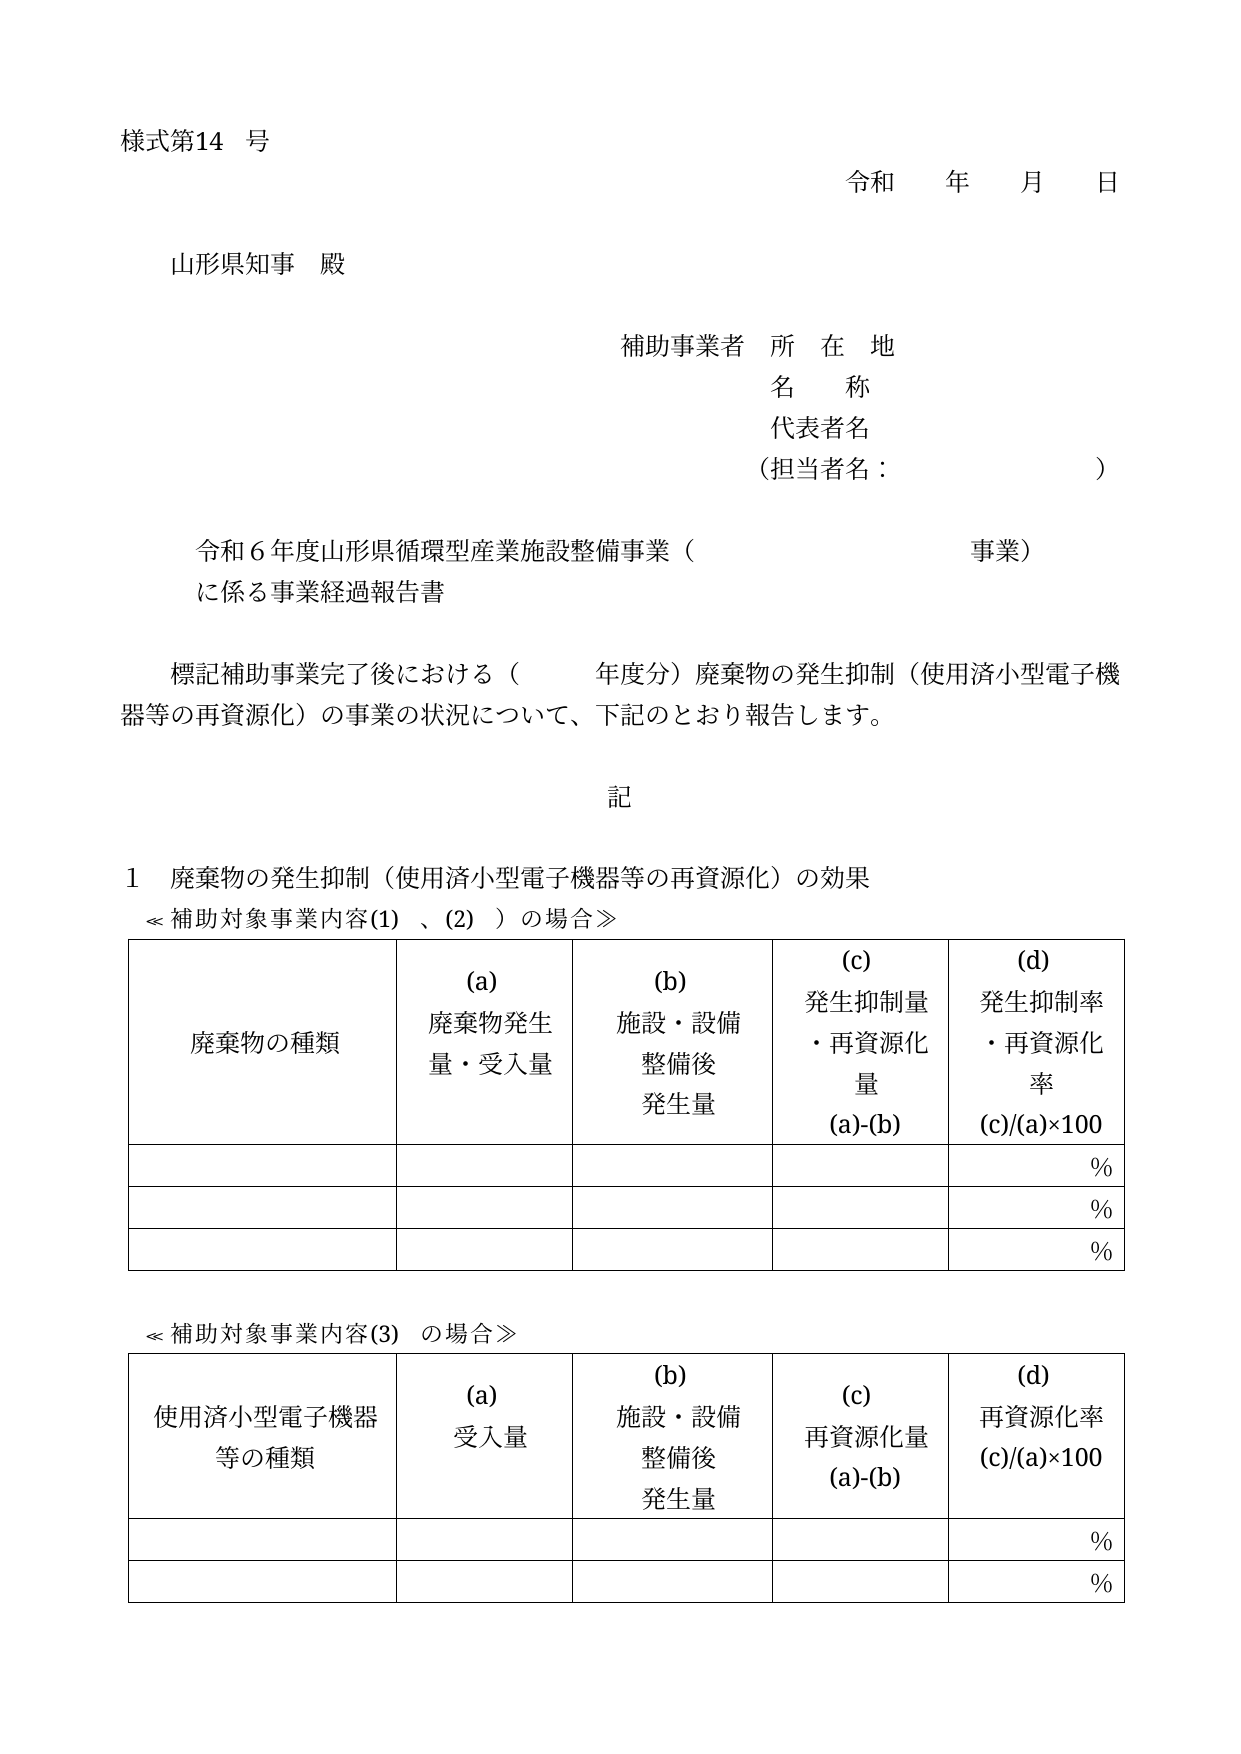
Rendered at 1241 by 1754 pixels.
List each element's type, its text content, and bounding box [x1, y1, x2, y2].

table_cell [573, 1561, 772, 1602]
table_header (c) 再資源化量 (a)-(b) [773, 1354, 948, 1518]
table_header (c) 発生抑制量 ・再資源化量 (a)-(b) [773, 940, 948, 1144]
table_cell ％ [949, 1145, 1124, 1186]
table_cell ％ [949, 1187, 1124, 1228]
table_cell [773, 1145, 948, 1186]
text に係る事業経過報告書 [120, 570, 1120, 611]
text 代表者名 [120, 406, 1120, 447]
table_cell ％ [949, 1561, 1124, 1602]
table_cell [773, 1229, 948, 1270]
text （担当者名： ） [120, 447, 1120, 488]
text ≪補助対象事業内容(3)の場合≫ [120, 1312, 1120, 1353]
text 山形県知事 殿 [120, 242, 1120, 283]
table_cell [573, 1519, 772, 1560]
table_header 廃棄物の種類 [129, 940, 396, 1144]
table_cell [397, 1145, 572, 1186]
table_cell [773, 1561, 948, 1602]
table_cell [129, 1187, 396, 1228]
table_cell [129, 1145, 396, 1186]
table_cell [573, 1145, 772, 1186]
table_cell [573, 1187, 772, 1228]
table_cell ％ [949, 1519, 1124, 1560]
text ≪補助対象事業内容(1)、(2)）の場合≫ [120, 897, 1120, 938]
text 記 [120, 775, 1120, 816]
table_cell [397, 1187, 572, 1228]
table_cell [129, 1519, 396, 1560]
table_header (a) 廃棄物発生量・受入量 [397, 940, 572, 1144]
text １ 廃棄物の発生抑制（使用済小型電子機器等の再資源化）の効果 [120, 857, 1120, 897]
table_cell [129, 1561, 396, 1602]
table_header (d) 発生抑制率 ・再資源化率 (c)/(a)×100 [949, 940, 1124, 1144]
text 標記補助事業完了後における（ 年度分）廃棄物の発生抑制（使用済小型電子機器等の再資源化）の事業の状況について、下記のとおり報告します。 [120, 652, 1120, 734]
table_cell ％ [949, 1229, 1124, 1270]
text 名 称 [120, 365, 1120, 406]
text 様式第14号 [120, 120, 1120, 161]
text 令和６年度山形県循環型産業施設整備事業（ 事業） [120, 529, 1120, 570]
text 令和 年 月 日 [120, 161, 1120, 202]
table_cell [397, 1229, 572, 1270]
table_header 使用済小型電子機器等の種類 [129, 1354, 396, 1518]
table_cell [397, 1519, 572, 1560]
table_cell [573, 1229, 772, 1270]
table_cell [773, 1187, 948, 1228]
table_header (d) 再資源化率(c)/(a)×100 [949, 1354, 1124, 1518]
table_header (b) 施設・設備 整備後 発生量 [573, 940, 772, 1144]
table_cell [397, 1561, 572, 1602]
table_header (a) 受入量 [397, 1354, 572, 1518]
text 補助事業者 所 在 地 [120, 324, 1120, 365]
table_cell [129, 1229, 396, 1270]
table_header (b) 施設・設備 整備後 発生量 [573, 1354, 772, 1518]
table_cell [773, 1519, 948, 1560]
